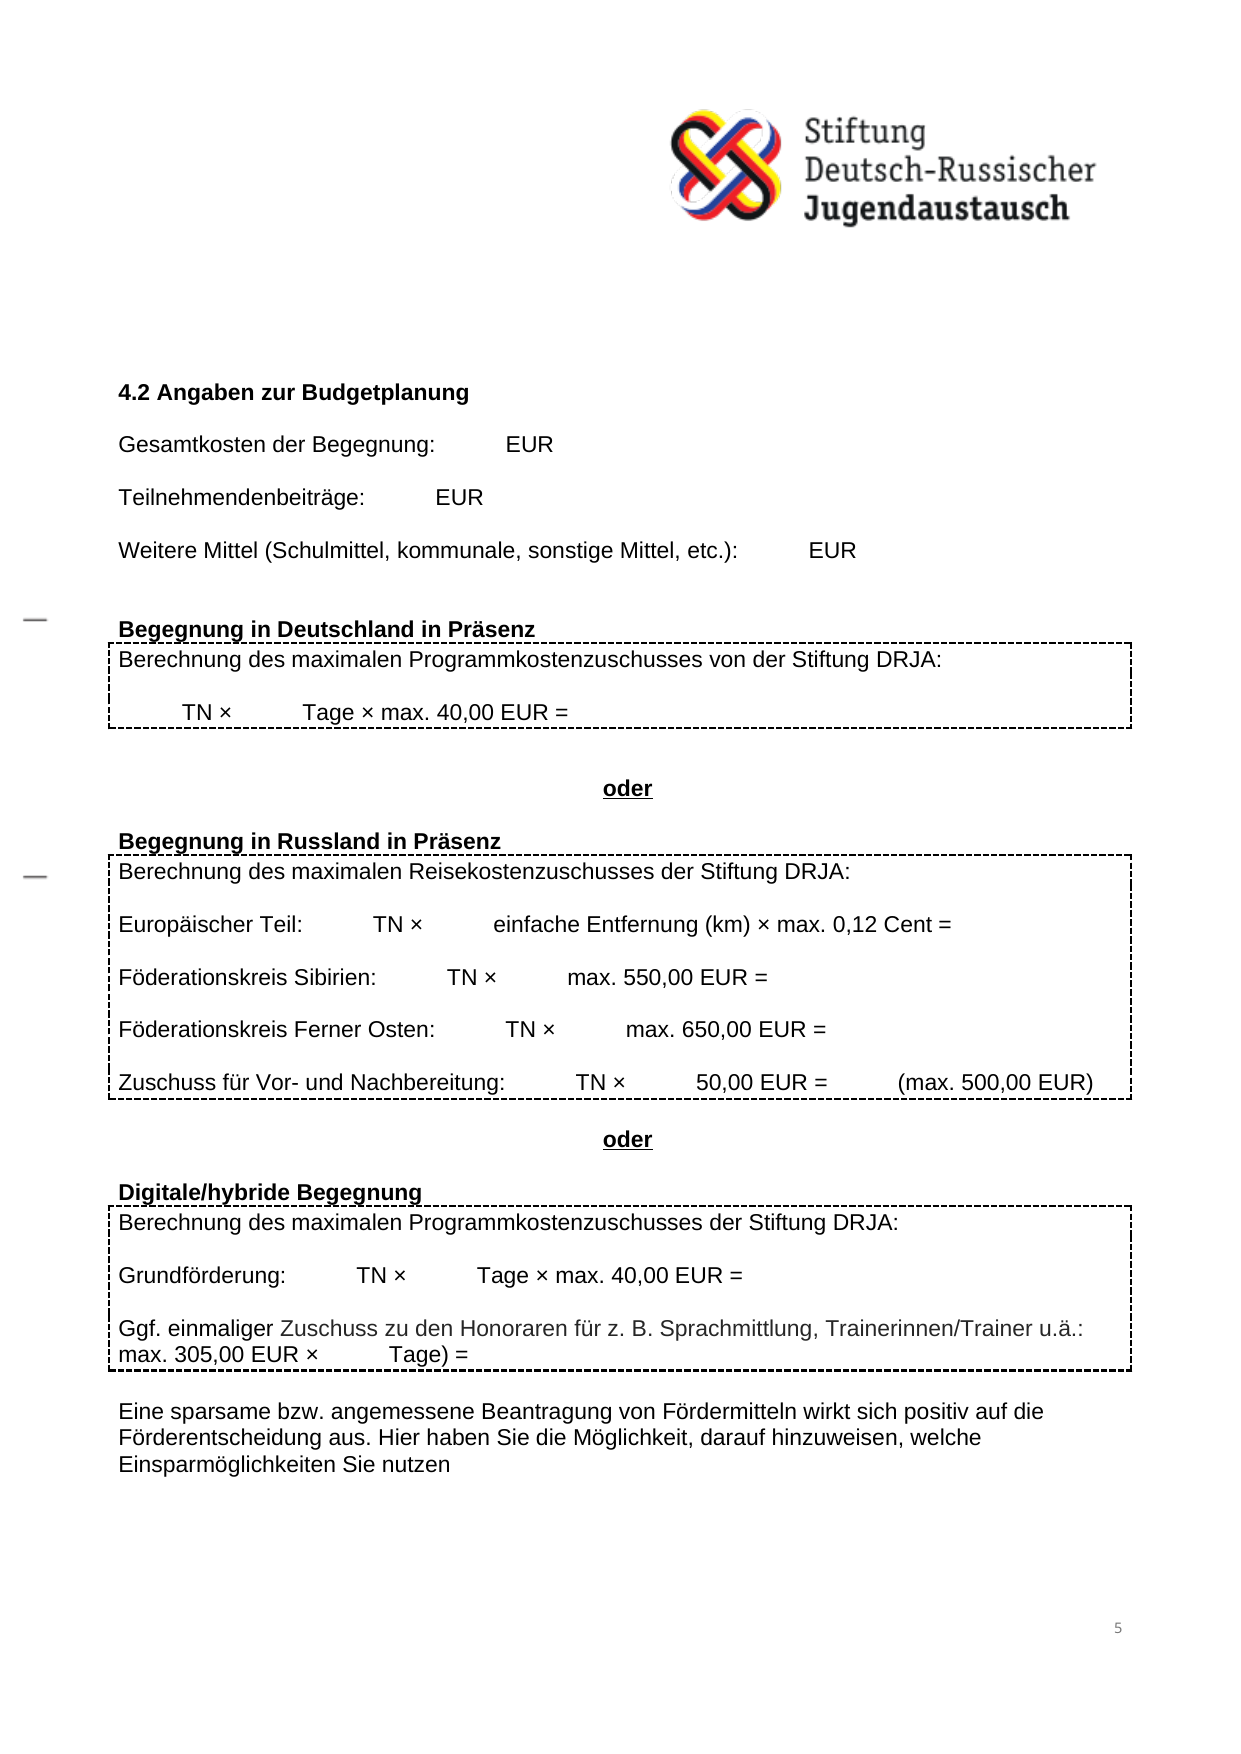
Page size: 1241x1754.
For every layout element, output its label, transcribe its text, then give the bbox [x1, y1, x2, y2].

text Berechnung des maximalen Programmkostenzuschusses der Stiftung DRJA: [108, 1205, 1132, 1236]
text Teilnehmendenbeiträge: EUR [118, 484, 1122, 510]
text Digitale/hybride Begegnung [118, 1179, 1122, 1205]
text Grundförderung: TN × Tage × max. 40,00 EUR = [118, 1262, 1122, 1288]
text Gesamtkosten der Begegnung: EUR [118, 431, 1122, 458]
text Berechnung des maximalen Programmkostenzuschusses von der Stiftung DRJA: [108, 642, 1132, 673]
text Eine sparsame bzw. angemessene Beantragung von Fördermitteln wirkt sich positiv auf die Förderentscheidung aus. Hier haben Sie die Möglichkeit, darauf hinzuweisen, welche Einsparmöglichkeiten Sie nutzen [118, 1398, 1122, 1477]
text Föderationskreis Ferner Osten: TN × max. 650,00 EUR = [118, 1016, 1122, 1043]
text Zuschuss für Vor- und Nachbereitung: TN × 50,00 EUR = (max. 500,00 EUR) [108, 1065, 1132, 1100]
text Berechnung des maximalen Reisekostenzuschusses der Stiftung DRJA: [108, 854, 1132, 885]
text oder [133, 1126, 1122, 1152]
text 4.2 Angaben zur Budgetplanung [118, 379, 1122, 405]
text Begegnung in Deutschland in Präsenz [118, 616, 1122, 642]
text Begegnung in Russland in Präsenz [118, 828, 1122, 854]
text TN × Tage × max. 40,00 EUR = [108, 695, 1132, 729]
text Ggf. einmaliger Zuschuss zu den Honoraren für z. B. Sprachmittlung, Trainerinnen/Trainer u.ä.: max. 305,00 EUR × Tage) = [108, 1311, 1132, 1372]
text Weitere Mittel (Schulmittel, kommunale, sonstige Mittel, etc.): EUR [118, 537, 1122, 563]
text Europäischer Teil: TN × einfache Entfernung (km) × max. 0,12 Cent = [118, 911, 1122, 937]
text oder [133, 775, 1122, 801]
text Föderationskreis Sibirien: TN × max. 550,00 EUR = [118, 964, 1122, 990]
